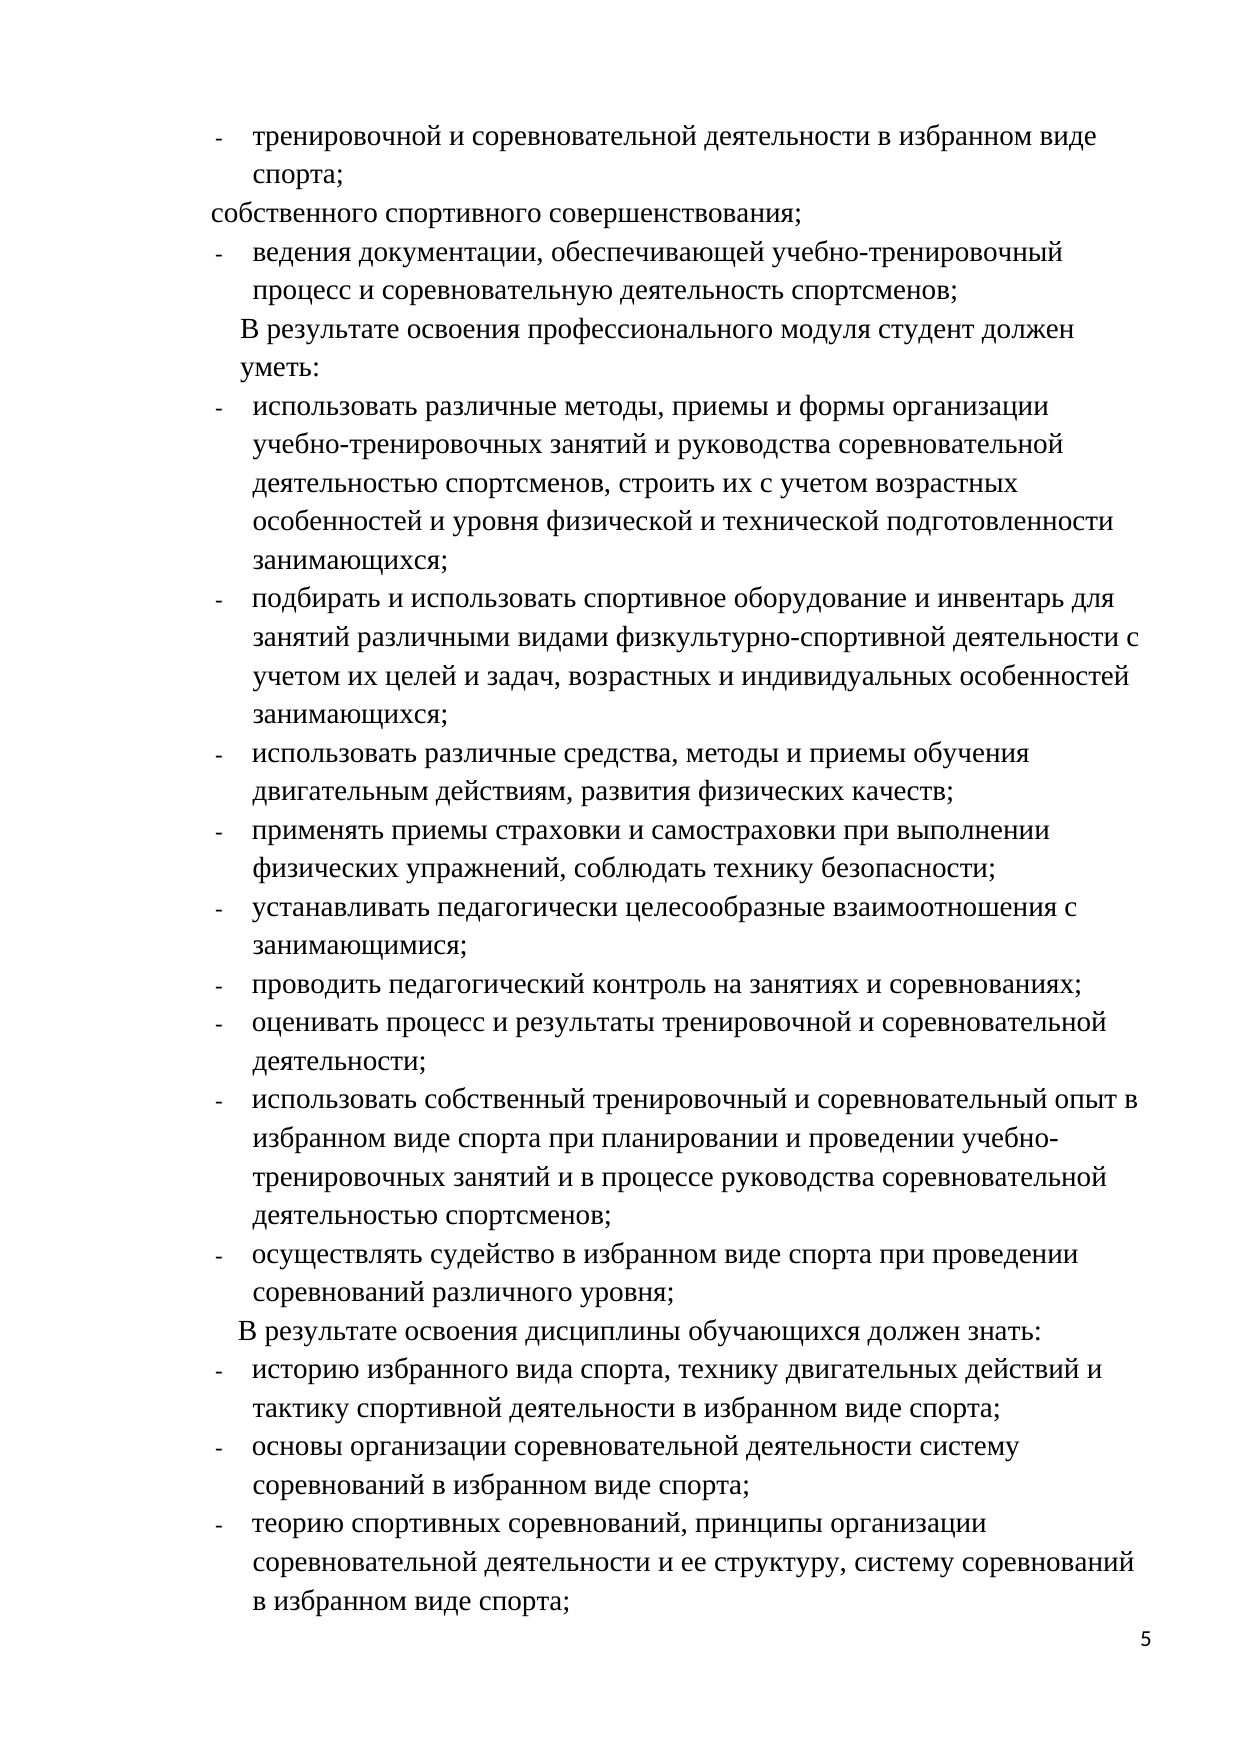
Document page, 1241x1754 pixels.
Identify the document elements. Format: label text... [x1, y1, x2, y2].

text В результате освоения профессионального модуля студент должен уметь: [240, 311, 1152, 383]
list основы организации соревновательной деятельности систему соревнований в избранном виде спорта; [215, 1428, 1152, 1501]
list проводить педагогический контроль на занятиях и соревнованиях; [215, 966, 1152, 999]
list устанавливать педагогически целесообразные взаимоотношения с занимающимися; [215, 889, 1152, 961]
list осуществлять судейство в избранном виде спорта при проведении соревнований различного уровня; [215, 1236, 1152, 1308]
list теорию спортивных соревнований, принципы организации соревновательной деятельности и ее структуру, систему соревнований в избранном виде спорта; [215, 1506, 1152, 1616]
text В результате освоения дисциплины обучающихся должен знать: [177, 1313, 1152, 1346]
list использовать собственный тренировочный и соревновательный опыт в избранном виде спорта при планировании и проведении учебно-тренировочных занятий и в процессе руководства соревновательной деятельностью спортсменов; [215, 1082, 1152, 1231]
list ведения документации, обеспечивающей учебно-тренировочный процесс и соревновательную деятельность спортсменов; [215, 234, 1152, 306]
text собственного спортивного совершенствования; [177, 195, 1152, 229]
list применять приемы страховки и самостраховки при выполнении физических упражнений, соблюдать технику безопасности; [215, 812, 1152, 884]
list оценивать процесс и результаты тренировочной и соревновательной деятельности; [215, 1004, 1152, 1077]
list использовать различные средства, методы и приемы обучения двигательным действиям, развития физических качеств; [215, 735, 1152, 807]
list тренировочной и соревновательной деятельности в избранном виде спорта; [215, 118, 1152, 190]
list подбирать и использовать спортивное оборудование и инвентарь для занятий различными видами физкультурно-спортивной деятельности с учетом их целей и задач, возрастных и индивидуальных особенностей занимающихся; [215, 581, 1152, 730]
list историю избранного вида спорта, технику двигательных действий и тактику спортивной деятельности в избранном виде спорта; [215, 1351, 1152, 1423]
list использовать различные методы, приемы и формы организации учебно-тренировочных занятий и руководства соревновательной деятельностью спортсменов, строить их с учетом возрастных особенностей и уровня физической и технической подготовленности занимающихся; [215, 388, 1152, 576]
